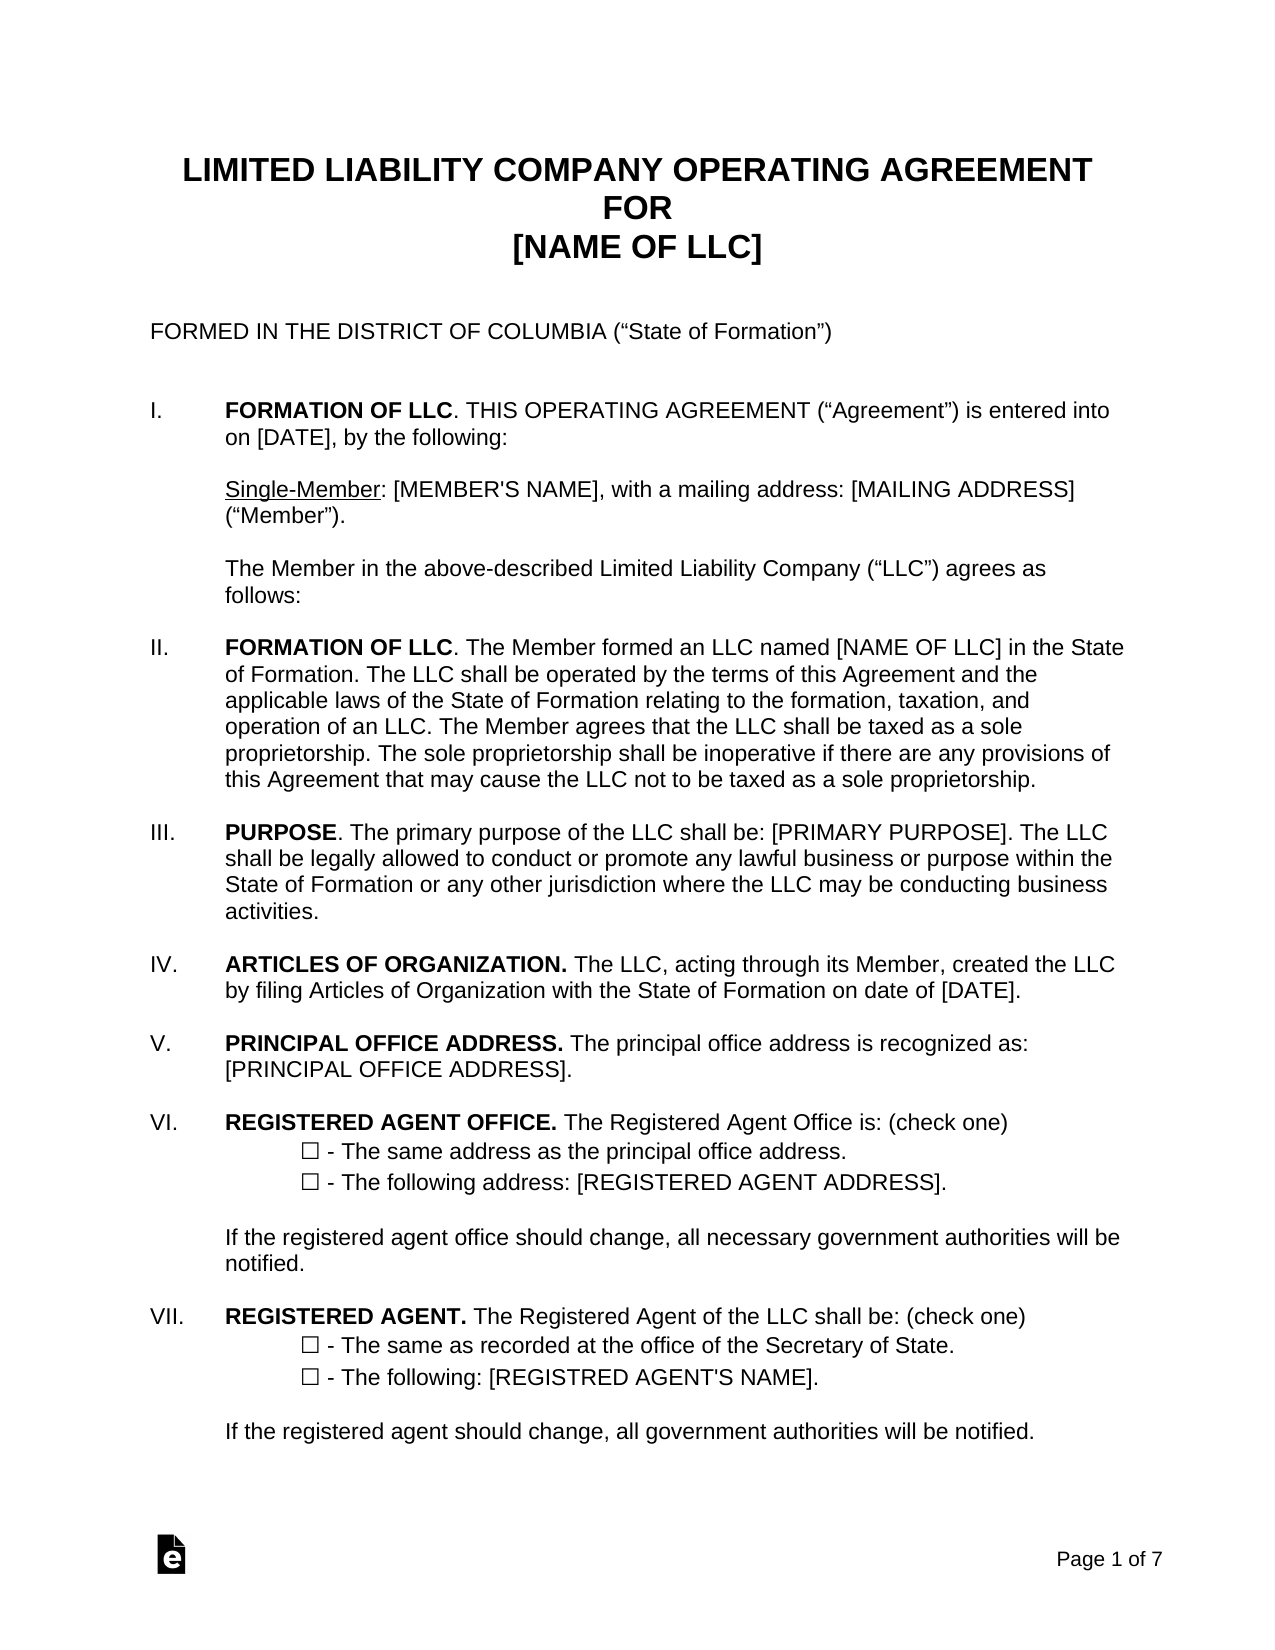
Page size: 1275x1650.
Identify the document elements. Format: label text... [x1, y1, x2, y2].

list ARTICLES OF ORGANIZATION. The LLC, acting through its Member, created the LLC by filing Articles of Organization with the State of Formation on date of [DATE]. [150, 951, 1125, 1003]
list FORMATION OF LLC. THIS OPERATING AGREEMENT (“Agreement”) is entered into on [DATE], by the following: [150, 397, 1125, 450]
text [NAME OF LLC] [150, 227, 1125, 265]
list Single-Member: [MEMBER'S NAME], with a mailing address: [MAILING ADDRESS] (“Member”). [225, 476, 1125, 529]
list REGISTERED AGENT. The Registered Agent of the LLC shall be: (check one) [150, 1303, 1125, 1329]
list FORMATION OF LLC. The Member formed an LLC named [NAME OF LLC] in the State of Formation. The LLC shall be operated by the terms of this Agreement and the applicable laws of the State of Formation relating to the formation, taxation, and operation of an LLC. The Member agrees that the LLC shall be taxed as a sole proprietorship. The sole proprietorship shall be inoperative if there are any provisions of this Agreement that may cause the LLC not to be taxed as a sole proprietorship. [150, 634, 1125, 792]
text FORMED IN THE DISTRICT OF COLUMBIA (“State of Formation”) [150, 318, 1125, 344]
list PURPOSE. The primary purpose of the LLC shall be: [PRIMARY PURPOSE]. The LLC shall be legally allowed to conduct or promote any lawful business or purpose within the State of Formation or any other jurisdiction where the LLC may be conducting business activities. [150, 819, 1125, 924]
text - The same as recorded at the office of the Secretary of State. [300, 1329, 1125, 1361]
text - The following address: [REGISTERED AGENT ADDRESS]. [300, 1166, 1125, 1197]
list PRINCIPAL OFFICE ADDRESS. The principal office address is recognized as: [PRINCIPAL OFFICE ADDRESS]. [150, 1029, 1125, 1082]
text - The same address as the principal office address. [225, 1135, 1125, 1166]
text If the registered agent office should change, all necessary government authorities will be notified. [225, 1224, 1125, 1277]
text The Member in the above-described Limited Liability Company (“LLC”) agrees as follows: [225, 555, 1125, 608]
text - The following: [REGISTRED AGENT'S NAME]. [300, 1361, 1125, 1392]
picture [150, 1533, 192, 1575]
text If the registered agent should change, all government authorities will be notified. [225, 1418, 1125, 1444]
list REGISTERED AGENT OFFICE. The Registered Agent Office is: (check one) [150, 1109, 1125, 1135]
text LIMITED LIABILITY COMPANY OPERATING AGREEMENT [150, 150, 1125, 188]
text FOR [150, 188, 1125, 227]
